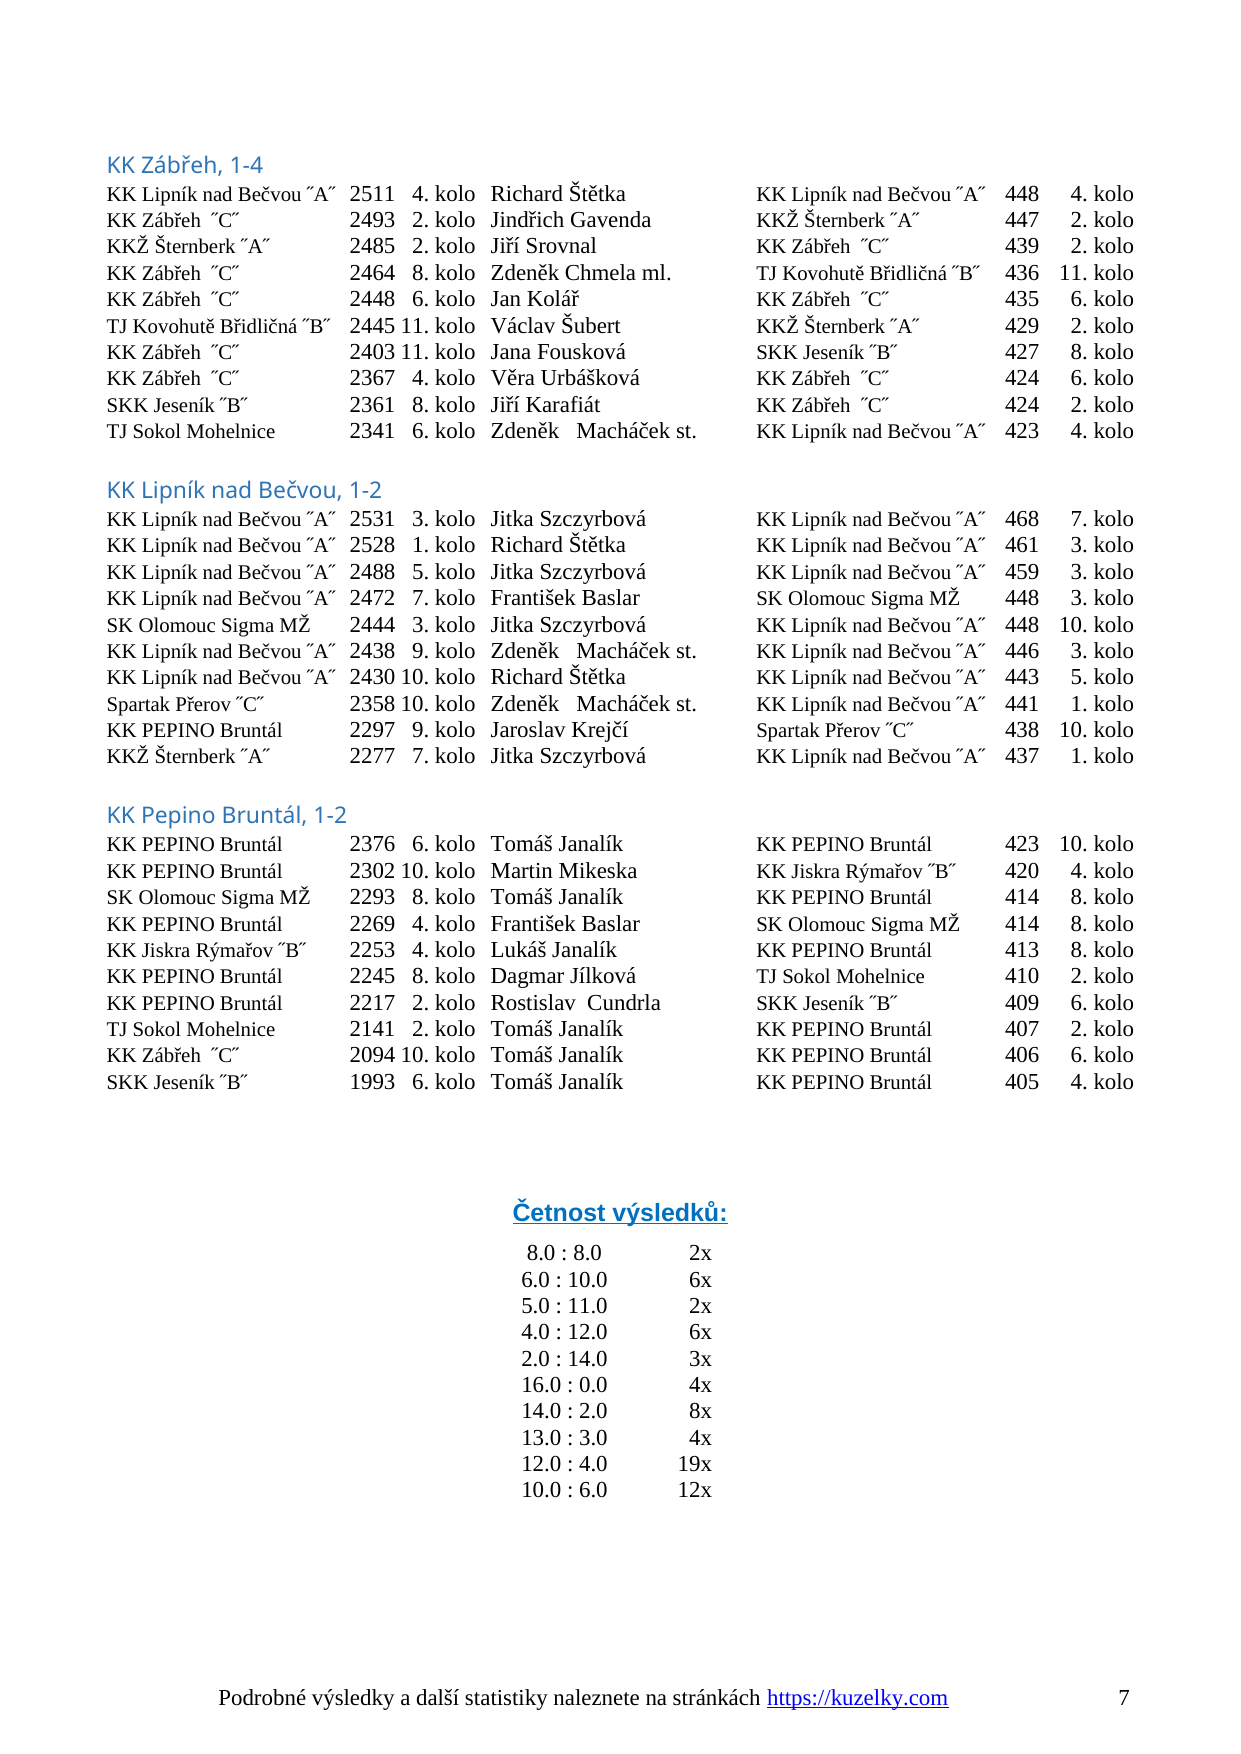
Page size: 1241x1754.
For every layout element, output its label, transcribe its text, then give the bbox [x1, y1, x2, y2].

text KK Lipník nad Bečvou ˝A˝ 2488 5. kolo Jitka Szczyrbová KK Lipník nad Bečvou ˝A˝ 459 3. kolo [106, 558, 1134, 584]
text KK Zábřeh ˝C˝ 2367 4. kolo Věra Urbášková KK Zábřeh ˝C˝ 424 6. kolo [106, 364, 1134, 391]
text 4.0 : 12.0 6x [106, 1318, 1134, 1345]
text Četnost výsledků: [94, 1198, 1145, 1227]
text KK Lipník nad Bečvou ˝A˝ 2430 10. kolo Richard Štětka KK Lipník nad Bečvou ˝A˝ 443 5. kolo [106, 663, 1134, 690]
text KK Lipník nad Bečvou ˝A˝ 2511 4. kolo Richard Štětka KK Lipník nad Bečvou ˝A˝ 448 4. kolo [106, 180, 1134, 206]
text KK Zábřeh ˝C˝ 2403 11. kolo Jana Fousková SKK Jeseník ˝B˝ 427 8. kolo [106, 338, 1134, 364]
text 16.0 : 0.0 4x [106, 1371, 1134, 1397]
text TJ Sokol Mohelnice 2141 2. kolo Tomáš Janalík KK PEPINO Bruntál 407 2. kolo [106, 1015, 1134, 1041]
subtitle KK Lipník nad Bečvou, 1-2 [106, 474, 1134, 505]
text 14.0 : 2.0 8x [106, 1397, 1134, 1424]
text KK Zábřeh ˝C˝ 2464 8. kolo Zdeněk Chmela ml. TJ Kovohutě Břidličná ˝B˝ 436 11. kolo [106, 259, 1134, 285]
text KK Zábřeh ˝C˝ 2094 10. kolo Tomáš Janalík KK PEPINO Bruntál 406 6. kolo [106, 1041, 1134, 1068]
text SKK Jeseník ˝B˝ 2361 8. kolo Jiří Karafiát KK Zábřeh ˝C˝ 424 2. kolo [106, 391, 1134, 417]
text KKŽ Šternberk ˝A˝ 2485 2. kolo Jiří Srovnal KK Zábřeh ˝C˝ 439 2. kolo [106, 233, 1134, 259]
text KK PEPINO Bruntál 2217 2. kolo Rostislav Cundrla SKK Jeseník ˝B˝ 409 6. kolo [106, 989, 1134, 1015]
text KK Lipník nad Bečvou ˝A˝ 2472 7. kolo František Baslar SK Olomouc Sigma MŽ 448 3. kolo [106, 584, 1134, 611]
text KK Zábřeh ˝C˝ 2493 2. kolo Jindřich Gavenda KKŽ Šternberk ˝A˝ 447 2. kolo [106, 206, 1134, 233]
text KK PEPINO Bruntál 2297 9. kolo Jaroslav Krejčí Spartak Přerov ˝C˝ 438 10. kolo [106, 716, 1134, 742]
text 6.0 : 10.0 6x [106, 1266, 1134, 1292]
text KK Jiskra Rýmařov ˝B˝ 2253 4. kolo Lukáš Janalík KK PEPINO Bruntál 413 8. kolo [106, 936, 1134, 962]
text Spartak Přerov ˝C˝ 2358 10. kolo Zdeněk Macháček st. KK Lipník nad Bečvou ˝A˝ 441 1. kolo [106, 690, 1134, 716]
text TJ Sokol Mohelnice 2341 6. kolo Zdeněk Macháček st. KK Lipník nad Bečvou ˝A˝ 423 4. kolo [106, 417, 1134, 443]
text KK Lipník nad Bečvou ˝A˝ 2531 3. kolo Jitka Szczyrbová KK Lipník nad Bečvou ˝A˝ 468 7. kolo [106, 505, 1134, 532]
text KKŽ Šternberk ˝A˝ 2277 7. kolo Jitka Szczyrbová KK Lipník nad Bečvou ˝A˝ 437 1. kolo [106, 742, 1134, 769]
text KK PEPINO Bruntál 2269 4. kolo František Baslar SK Olomouc Sigma MŽ 414 8. kolo [106, 909, 1134, 936]
text SKK Jeseník ˝B˝ 1993 6. kolo Tomáš Janalík KK PEPINO Bruntál 405 4. kolo [106, 1068, 1134, 1094]
text 5.0 : 11.0 2x [106, 1292, 1134, 1318]
text 12.0 : 4.0 19x [106, 1450, 1134, 1477]
text SK Olomouc Sigma MŽ 2444 3. kolo Jitka Szczyrbová KK Lipník nad Bečvou ˝A˝ 448 10. kolo [106, 611, 1134, 637]
text KK Zábřeh ˝C˝ 2448 6. kolo Jan Kolář KK Zábřeh ˝C˝ 435 6. kolo [106, 285, 1134, 312]
text KK PEPINO Bruntál 2302 10. kolo Martin Mikeska KK Jiskra Rýmařov ˝B˝ 420 4. kolo [106, 857, 1134, 883]
text SK Olomouc Sigma MŽ 2293 8. kolo Tomáš Janalík KK PEPINO Bruntál 414 8. kolo [106, 883, 1134, 909]
text KK PEPINO Bruntál 2245 8. kolo Dagmar Jílková TJ Sokol Mohelnice 410 2. kolo [106, 962, 1134, 989]
text KK Lipník nad Bečvou ˝A˝ 2528 1. kolo Richard Štětka KK Lipník nad Bečvou ˝A˝ 461 3. kolo [106, 532, 1134, 558]
text 10.0 : 6.0 12x [106, 1477, 1134, 1503]
text 13.0 : 3.0 4x [106, 1424, 1134, 1450]
text KK Lipník nad Bečvou ˝A˝ 2438 9. kolo Zdeněk Macháček st. KK Lipník nad Bečvou ˝A˝ 446 3. kolo [106, 637, 1134, 663]
text TJ Kovohutě Břidličná ˝B˝ 2445 11. kolo Václav Šubert KKŽ Šternberk ˝A˝ 429 2. kolo [106, 312, 1134, 338]
subtitle KK Zábřeh, 1-4 [106, 149, 1134, 180]
text 2.0 : 14.0 3x [106, 1345, 1134, 1371]
text KK PEPINO Bruntál 2376 6. kolo Tomáš Janalík KK PEPINO Bruntál 423 10. kolo [106, 831, 1134, 857]
subtitle KK Pepino Bruntál, 1-2 [106, 799, 1134, 831]
text 8.0 : 8.0 2x [106, 1239, 1134, 1266]
